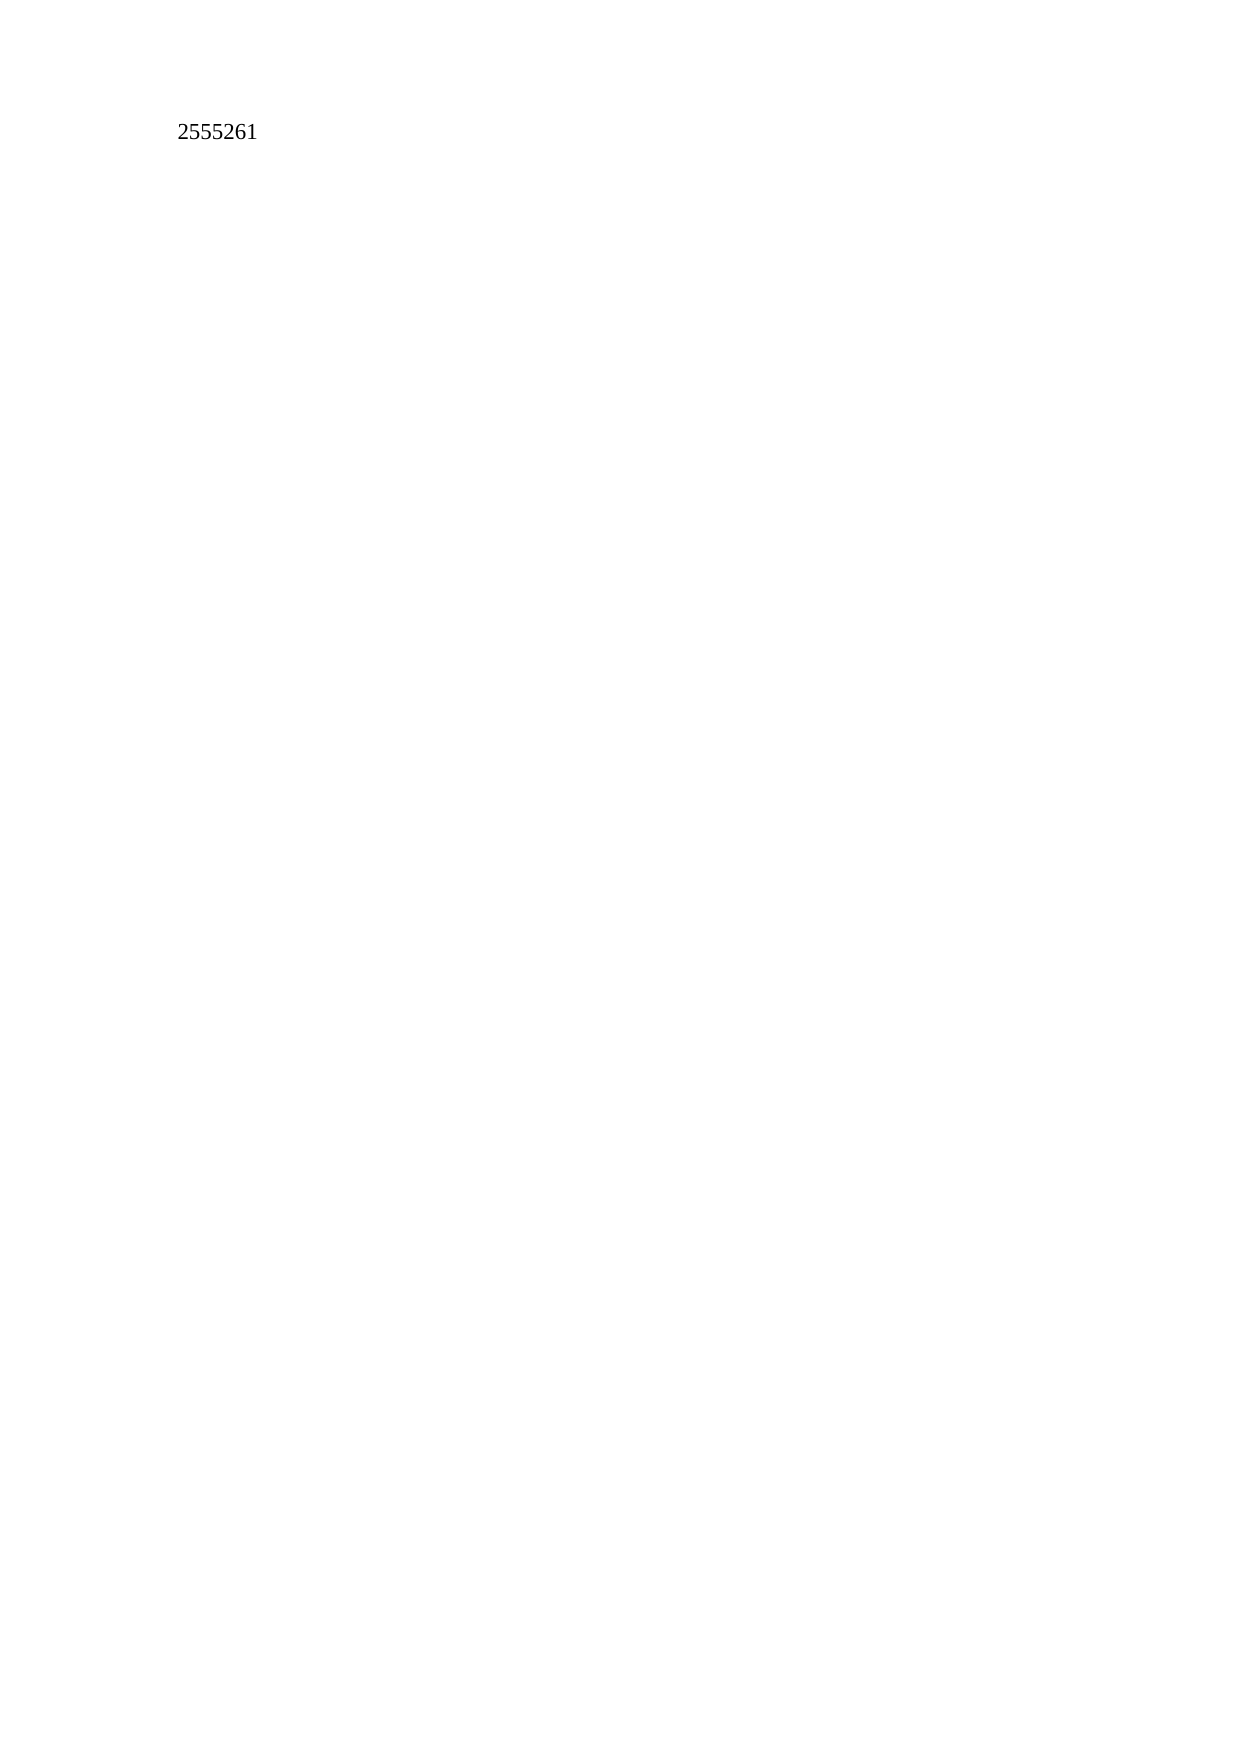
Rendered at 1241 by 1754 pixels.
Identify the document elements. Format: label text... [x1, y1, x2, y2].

text 2555261 [177, 118, 1107, 144]
